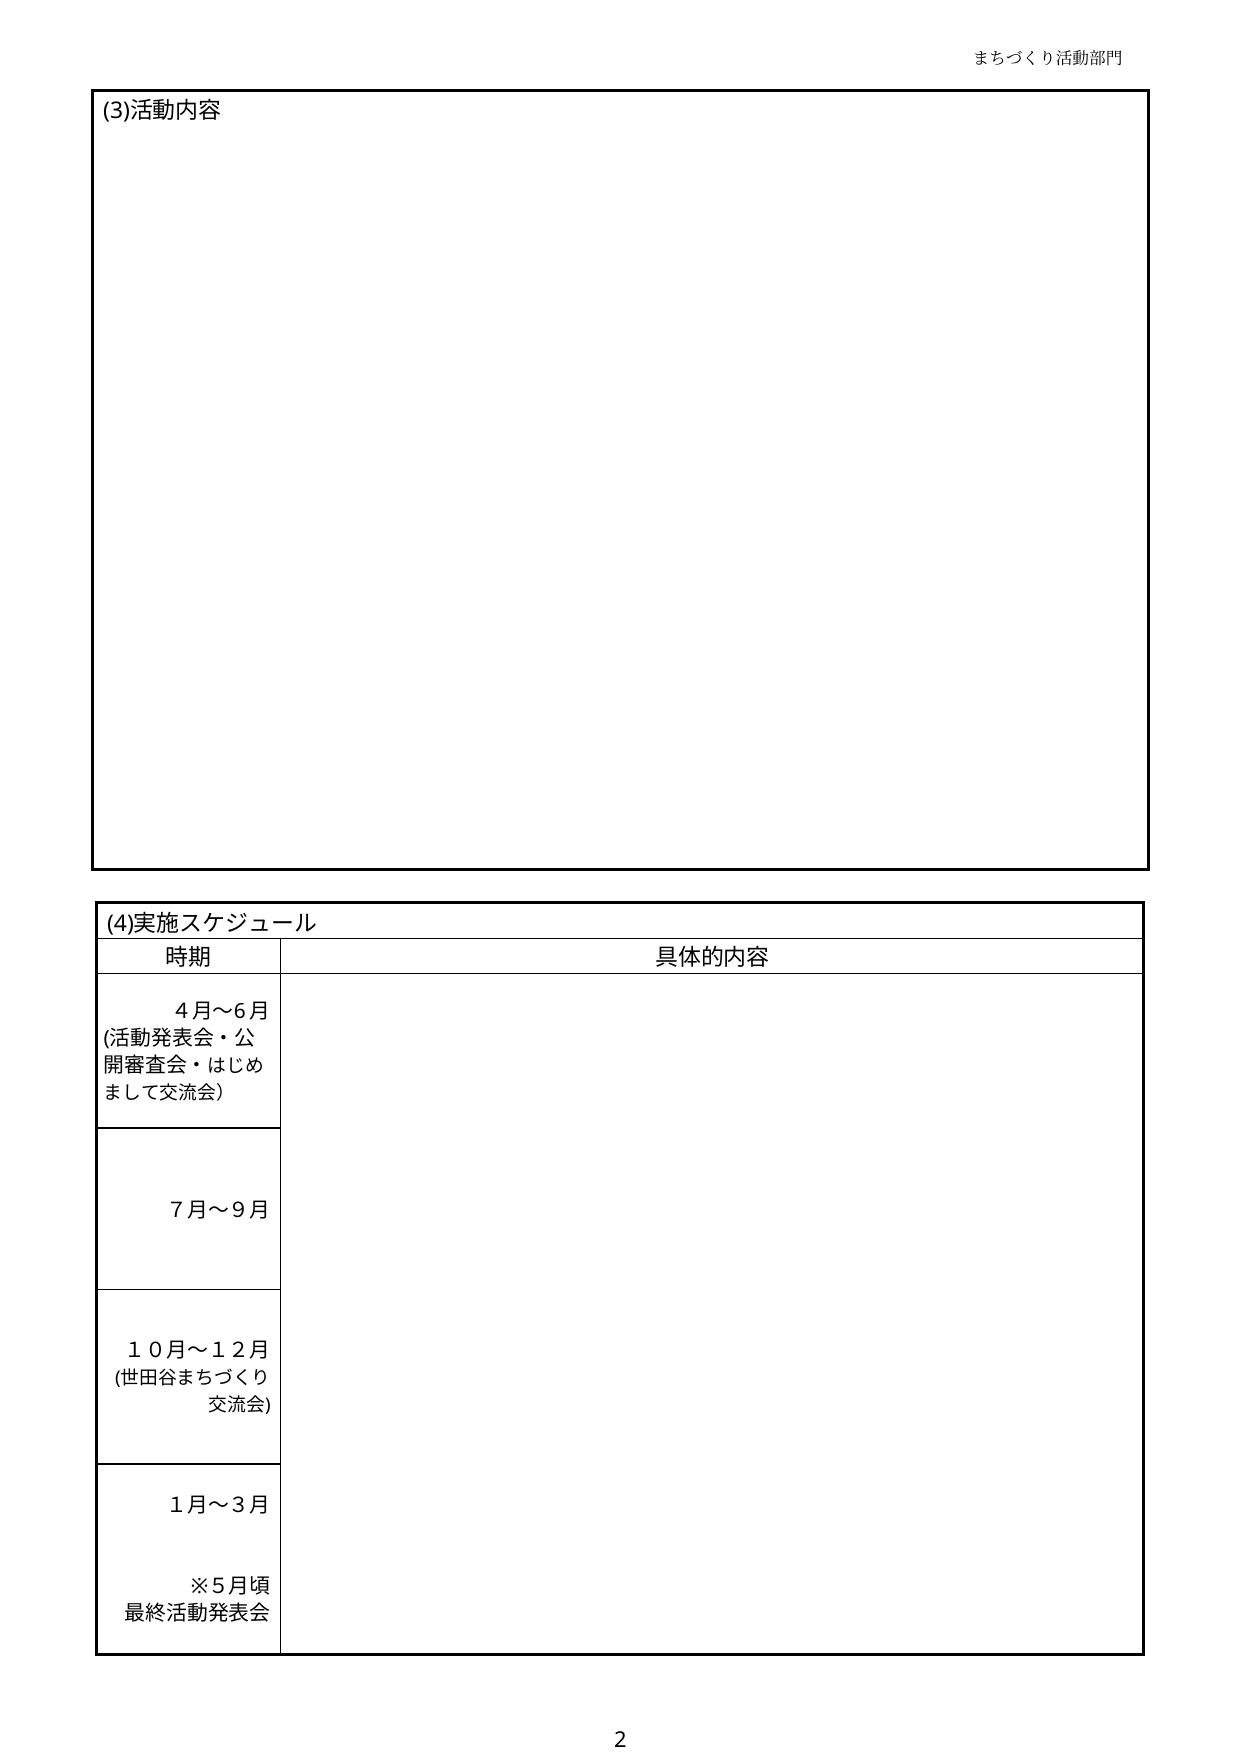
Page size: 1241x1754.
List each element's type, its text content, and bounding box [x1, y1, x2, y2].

table_cell ７月～９月 [98, 1129, 280, 1289]
table_cell １月～３月 ※５月頃 最終活動発表会 [98, 1465, 280, 1652]
table_cell ４月～6月 (活動発表会・公開審査会・はじめまして交流会） [98, 974, 280, 1127]
table_cell １０月～１２月 (世田谷まちづくり 交流会) [98, 1290, 280, 1463]
table_cell [281, 974, 1142, 1652]
table_cell 時期 [98, 939, 280, 972]
table_header (4)実施スケジュール [98, 904, 1142, 938]
table_cell (3)活動内容 [94, 92, 1147, 868]
table_cell 具体的内容 [281, 939, 1142, 972]
